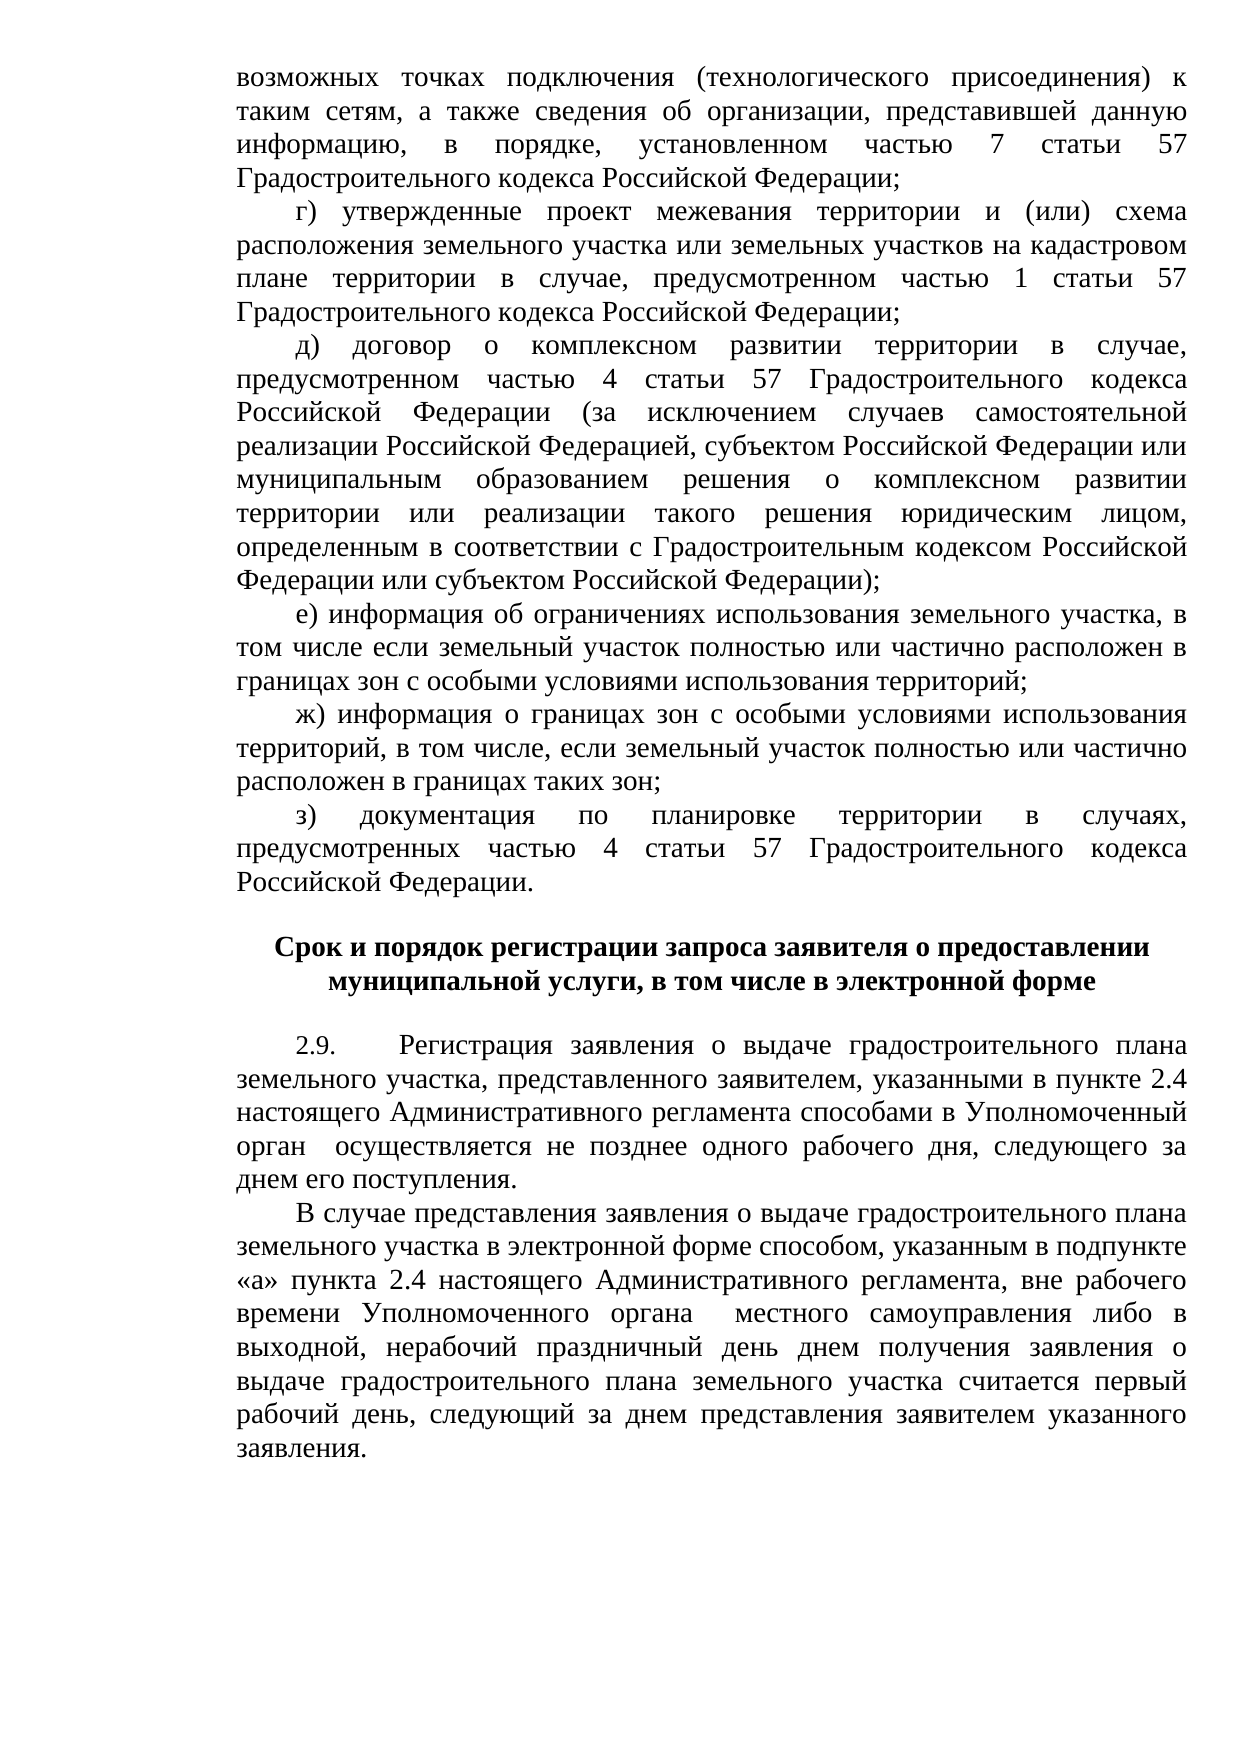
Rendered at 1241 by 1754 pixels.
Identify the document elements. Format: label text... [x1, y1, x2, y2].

text ж) информация о границах зон с особыми условиями использования территорий, в том числе, если земельный участок полностью или частично расположен в границах таких зон; [236, 696, 1188, 797]
text д) договор о комплексном развитии территории в случае, предусмотренном частью 4 статьи 57 Градостроительного кодекса Российской Федерации (за исключением случаев самостоятельной реализации Российской Федерацией, субъектом Российской Федерации или муниципальным образованием решения о комплексном развитии территории или реализации такого решения юридическим лицом, определенным в соответствии с Градостроительным кодексом Российской Федерации или субъектом Российской Федерации); [236, 327, 1188, 596]
text з) документация по планировке территории в случаях, предусмотренных частью 4 статьи 57 Градостроительного кодекса Российской Федерации. [236, 797, 1188, 898]
text В случае представления заявления о выдаче градостроительного плана земельного участка в электронной форме способом, указанным в подпункте «а» пункта 2.4 настоящего Административного регламента, вне рабочего времени Уполномоченного органа местного самоуправления либо в выходной, нерабочий праздничный день днем получения заявления о выдаче градостроительного плана земельного участка считается первый рабочий день, следующий за днем представления заявителем указанного заявления. [236, 1195, 1188, 1463]
text Срок и порядок регистрации запроса заявителя о предоставлении муниципальной услуги, в том числе в электронной форме [236, 929, 1188, 996]
list Регистрация заявления о выдаче градостроительного плана земельного участка, представленного заявителем, указанными в пункте 2.4 настоящего Административного регламента способами в Уполномоченный орган осуществляется не позднее одного рабочего дня, следующего за днем его поступления. [236, 1027, 1188, 1195]
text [236, 59, 1188, 193]
text г) утвержденные проект межевания территории и (или) схема расположения земельного участка или земельных участков на кадастровом плане территории в случае, предусмотренном частью 1 статьи 57 Градостроительного кодекса Российской Федерации; [236, 193, 1188, 327]
text е) информация об ограничениях использования земельного участка, в том числе если земельный участок полностью или частично расположен в границах зон с особыми условиями использования территорий; [236, 596, 1188, 696]
